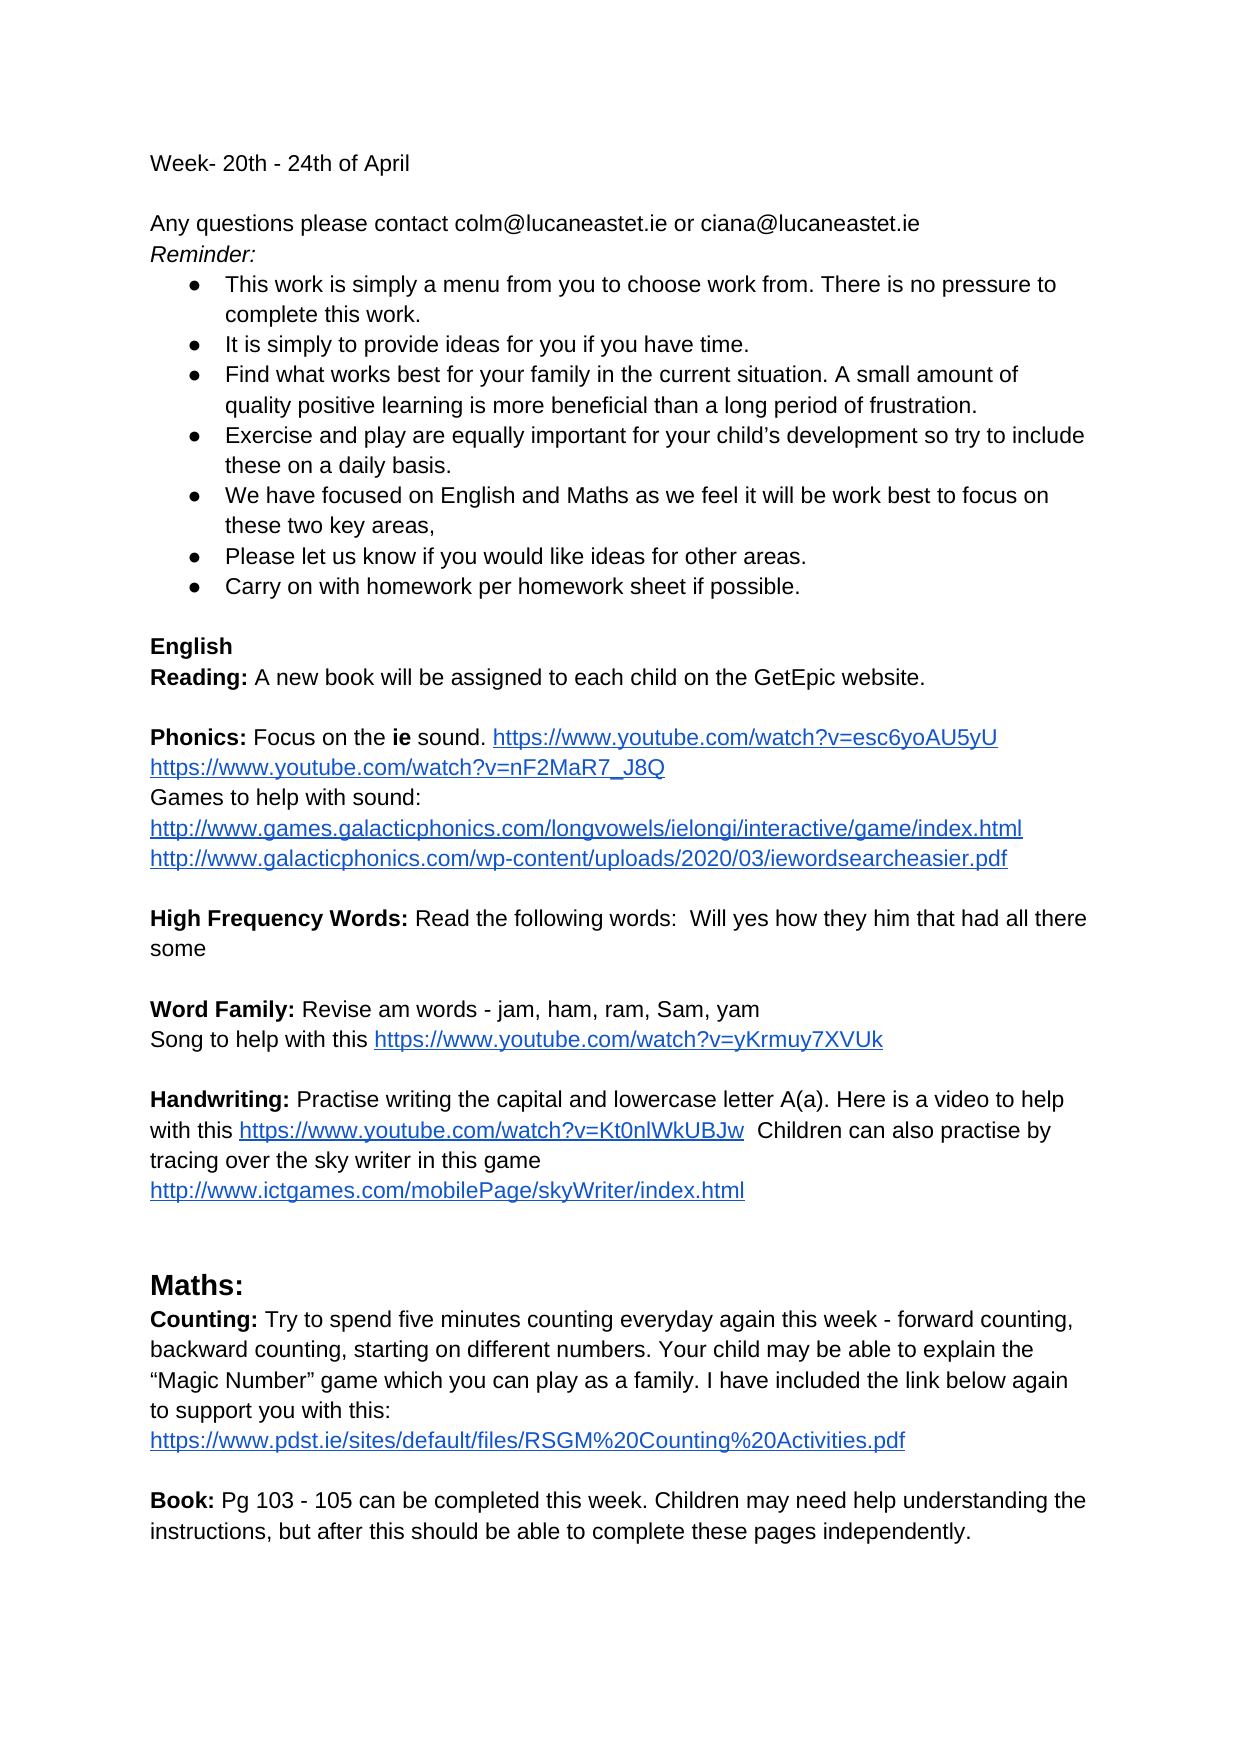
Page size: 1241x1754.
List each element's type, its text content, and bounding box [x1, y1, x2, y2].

list Exercise and play are equally important for your child’s development so try to include these on a daily basis. [187, 422, 1090, 478]
text Games to help with sound: http://www.games.galacticphonics.com/longvowels/ielongi/interactive/game/index.html [150, 784, 1090, 841]
text Reminder: [150, 241, 1090, 267]
text Song to help with this https://www.youtube.com/watch?v=yKrmuy7XVUk [150, 1026, 1090, 1052]
text Maths: [150, 1268, 1090, 1301]
list This work is simply a menu from you to choose work from. There is no pressure to complete this work. [187, 271, 1090, 327]
text Counting: Try to spend five minutes counting everyday again this week - forward counting, backward counting, starting on different numbers. Your child may be able to explain the “Magic Number” game which you can play as a family. I have included the link below again to support you with this: [150, 1306, 1090, 1423]
text Reading: A new book will be assigned to each child on the GetEpic website. [150, 663, 1090, 690]
text Handwriting: Practise writing the capital and lowercase letter A(a). Here is a video to help with this https://www.youtube.com/watch?v=Kt0nlWkUBJw Children can also practise by tracing over the sky writer in this game http://www.ictgames.com/mobilePage/skyWriter/index.html [150, 1086, 1090, 1203]
text https://www.pdst.ie/sites/default/files/RSGM%20Counting%20Activities.pdf [150, 1427, 1090, 1453]
text Week- 20th - 24th of April [150, 150, 1090, 176]
text English [150, 633, 1090, 660]
list It is simply to provide ideas for you if you have time. [187, 331, 1090, 358]
text Word Family: Revise am words - jam, ham, ram, Sam, yam [150, 996, 1090, 1022]
text http://www.galacticphonics.com/wp-content/uploads/2020/03/iewordsearcheasier.pdf [150, 845, 1090, 871]
list We have focused on English and Maths as we feel it will be work best to focus on these two key areas, [187, 482, 1090, 539]
list Please let us know if you would like ideas for other areas. [187, 543, 1090, 569]
text Book: Pg 103 - 105 can be completed this week. Children may need help understanding the instructions, but after this should be able to complete these pages independently. [150, 1487, 1090, 1544]
text Phonics: Focus on the ie sound. https://www.youtube.com/watch?v=esc6yoAU5yU [150, 724, 1090, 750]
text https://www.youtube.com/watch?v=nF2MaR7_J8Q [150, 754, 1090, 781]
list Find what works best for your family in the current situation. A small amount of quality positive learning is more beneficial than a long period of frustration. [187, 361, 1090, 418]
text Any questions please contact colm@lucaneastet.ie or ciana@lucaneastet.ie [150, 210, 1090, 237]
text High Frequency Words: Read the following words: Will yes how they him that had all there some [150, 905, 1090, 962]
list Carry on with homework per homework sheet if possible. [187, 573, 1090, 599]
